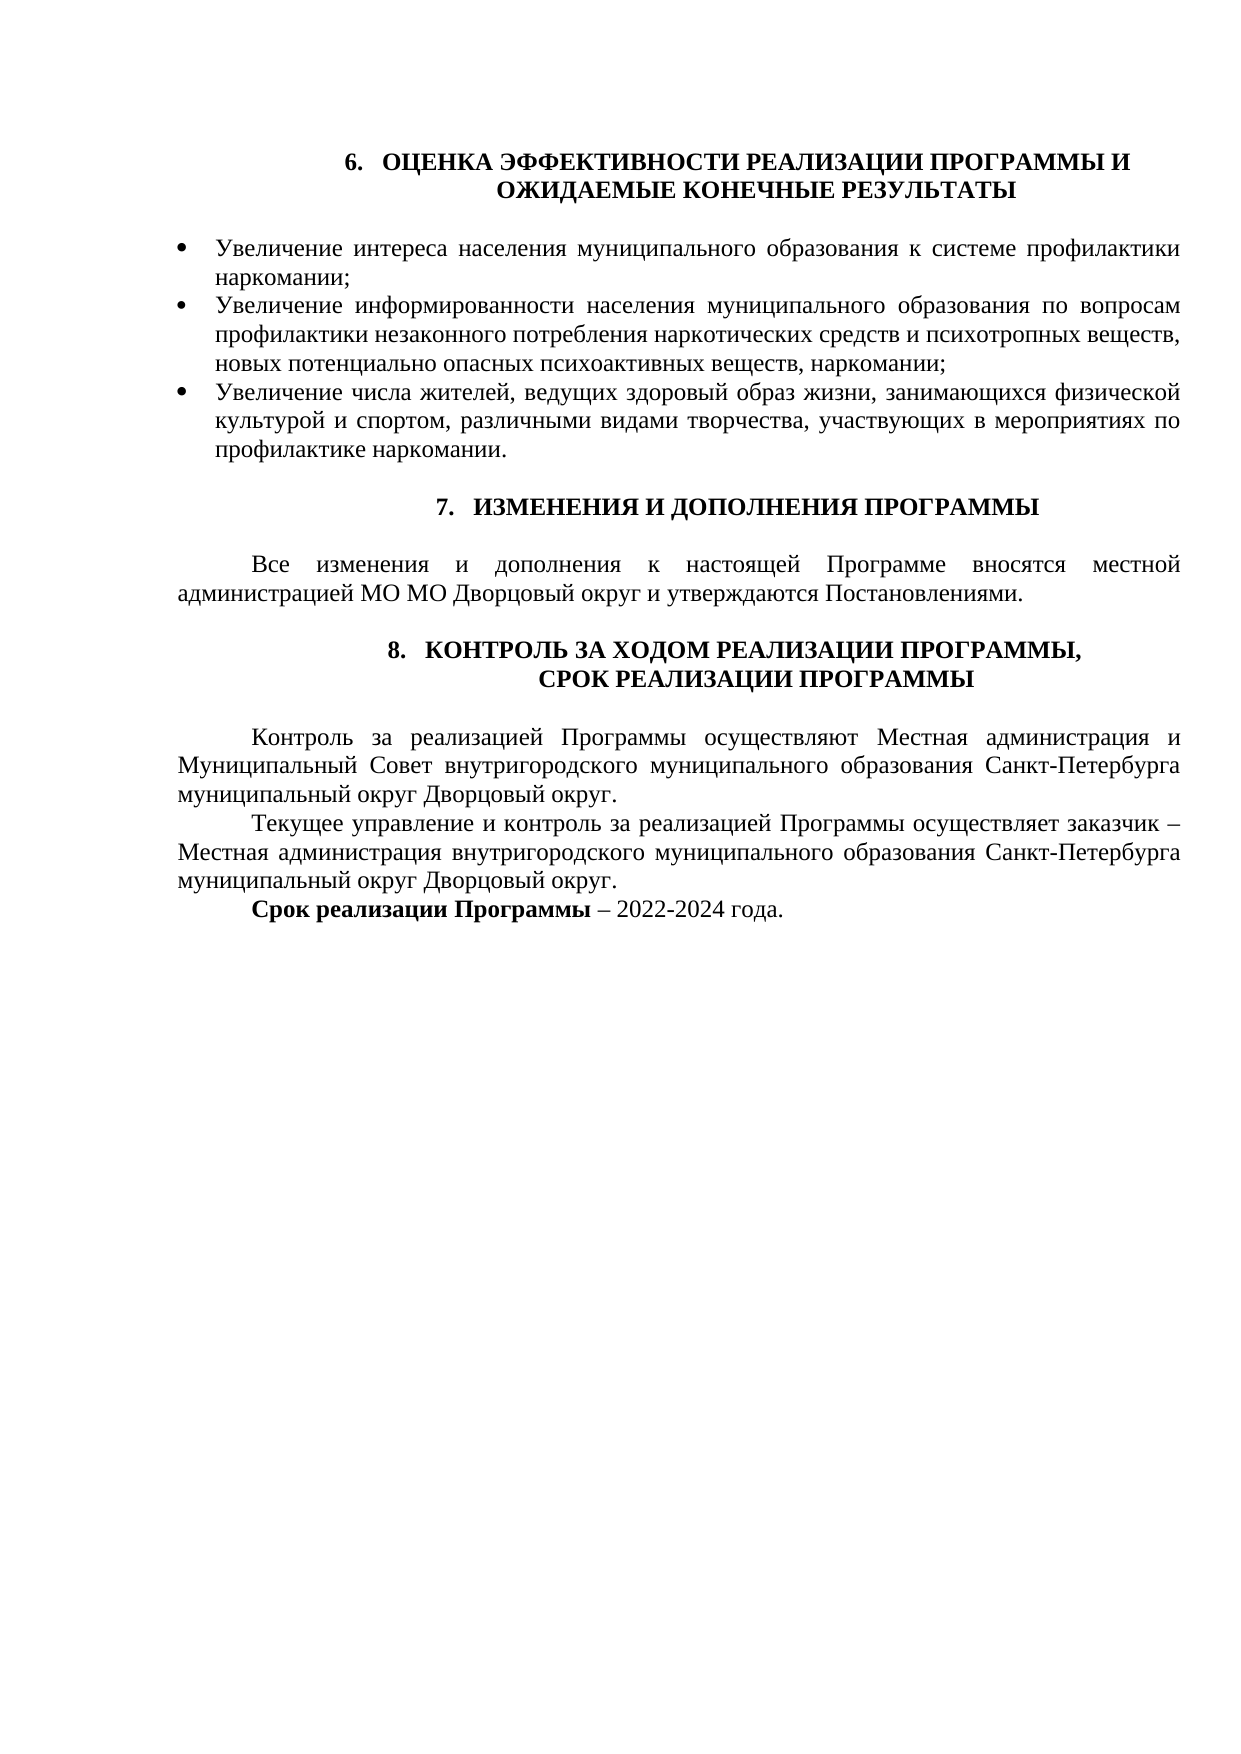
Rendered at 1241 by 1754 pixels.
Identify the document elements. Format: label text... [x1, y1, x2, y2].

text Срок реализации Программы – 2022-2024 года. [177, 894, 1181, 923]
text Все изменения и дополнения к настоящей Программе вносятся местной администрацией МО МО Дворцовый округ и утверждаются Постановлениями. [177, 549, 1181, 607]
list ИЗМЕНЕНИЯ И ДОПОЛНЕНИЯ ПРОГРАММЫ [294, 492, 1181, 521]
text Текущее управление и контроль за реализацией Программы осуществляет заказчик – Местная администрация внутригородского муниципального образования Санкт-Петербурга муниципальный округ Дворцовый округ. [177, 808, 1181, 894]
list Увеличение интереса населения муниципального образования к системе профилактики наркомании; [177, 233, 1181, 291]
list Увеличение числа жителей, ведущих здоровый образ жизни, занимающихся физической культурой и спортом, различными видами творчества, участвующих в мероприятиях по профилактике наркомании. [177, 377, 1181, 463]
text Контроль за реализацией Программы осуществляют Местная администрация и Муниципальный Совет внутригородского муниципального образования Санкт-Петербурга муниципальный округ Дворцовый округ. [177, 722, 1181, 808]
list ОЦЕНКА ЭФФЕКТИВНОСТИ РЕАЛИЗАЦИИ ПРОГРАММЫ И ОЖИДАЕМЫЕ КОНЕЧНЫЕ РЕЗУЛЬТАТЫ [294, 147, 1181, 204]
list КОНТРОЛЬ ЗА ХОДОМ РЕАЛИЗАЦИИ ПРОГРАММЫ, СРОК РЕАЛИЗАЦИИ ПРОГРАММЫ [294, 636, 1181, 693]
list Увеличение информированности населения муниципального образования по вопросам профилактики незаконного потребления наркотических средств и психотропных веществ, новых потенциально опасных психоактивных веществ, наркомании; [177, 291, 1181, 377]
